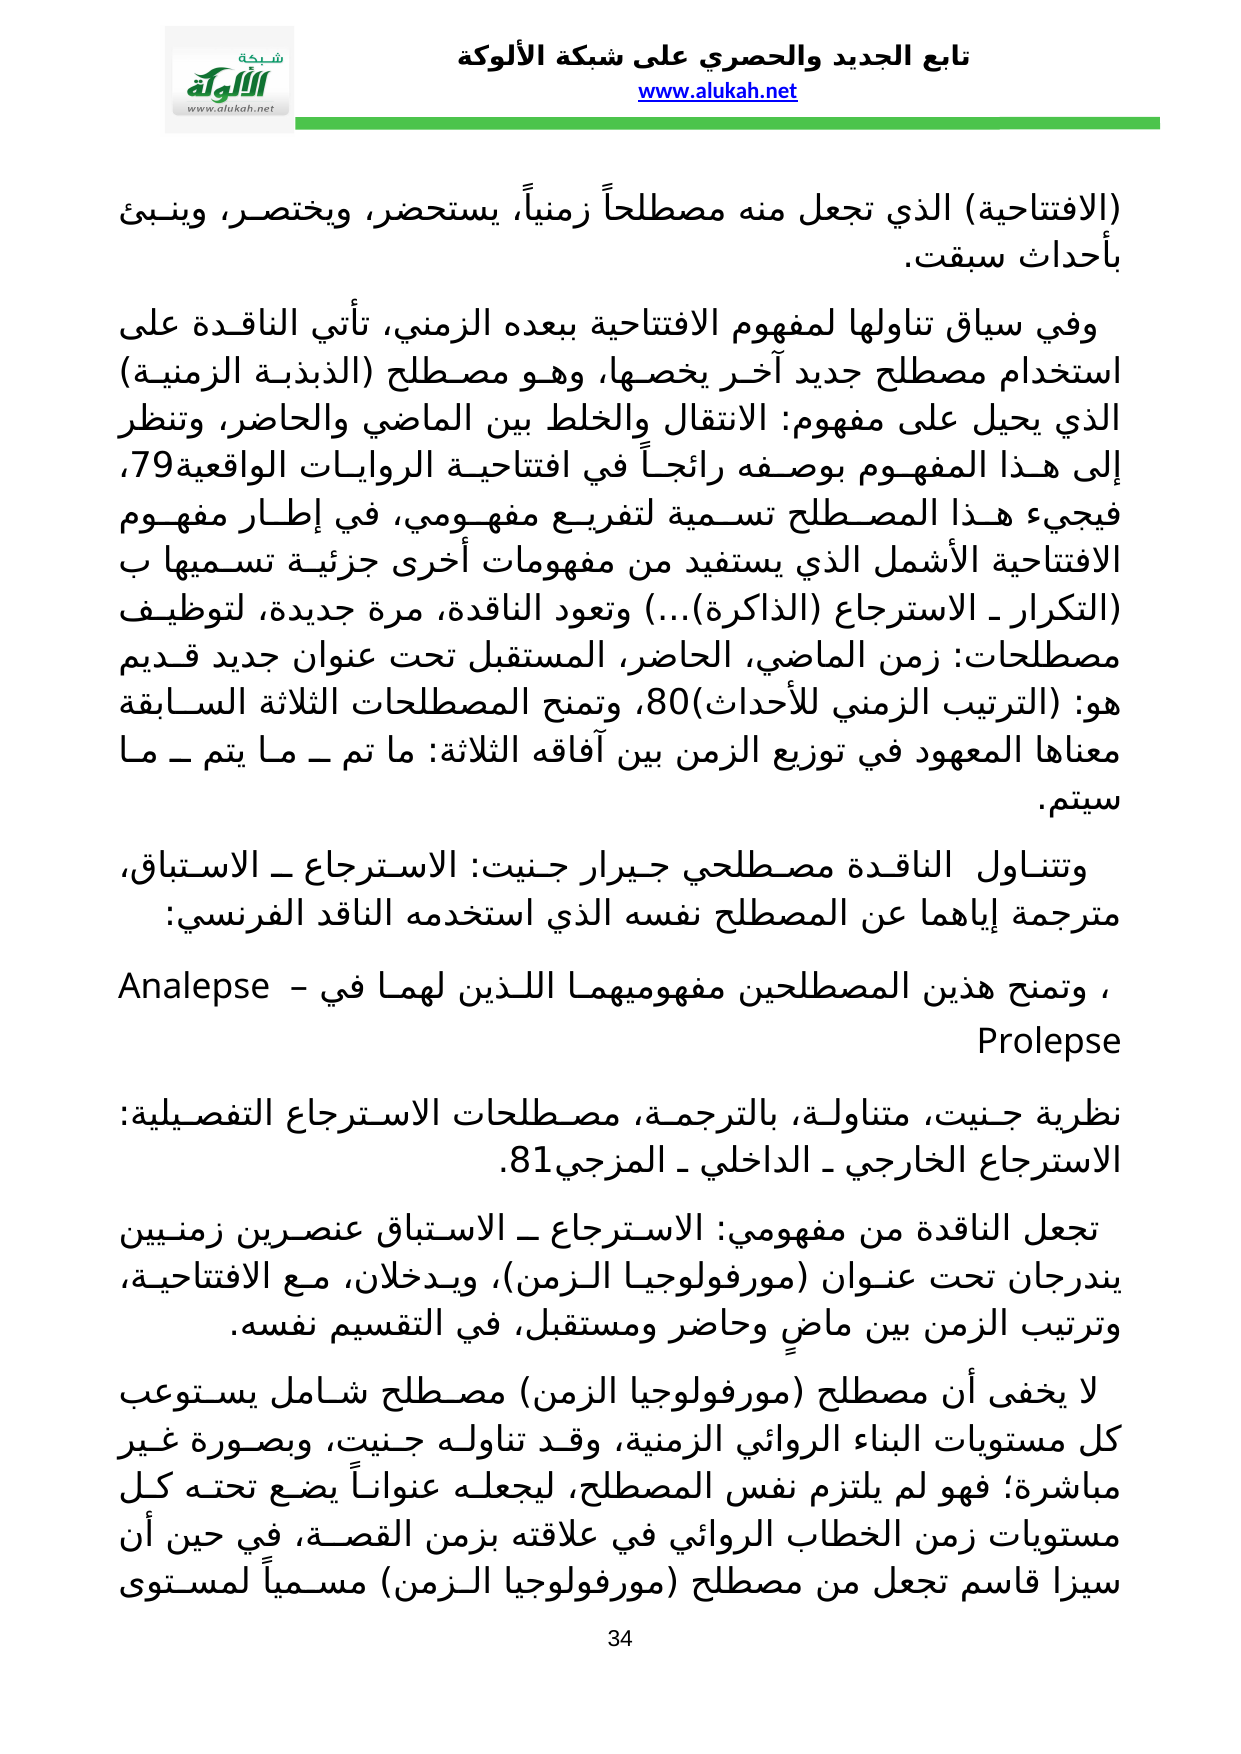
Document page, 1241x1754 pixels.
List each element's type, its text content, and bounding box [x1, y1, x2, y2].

text تجعل الناقدة من مفهومي: الاسترجاع ـ الاستباق عنصرين زمنيين يندرجان تحت عنوان (مورفولوجيا الزمن)، ويدخلان، مع الافتتاحية، وترتيب الزمن بين ماضٍ وحاضر ومستقبل، في التقسيم نفسه. [118, 1208, 1122, 1344]
text ، وتمنح هذين المصطلحين مفهوميهما اللذين لهما في Analepse – Prolepse [118, 961, 1122, 1064]
text وتتناول الناقدة مصطلحي جيرار جنيت: الاسترجاع ـ الاستباق، مترجمة إياهما عن المصطلح نفسه الذي استخدمه الناقد الفرنسي: [118, 845, 1122, 933]
text نظرية جنيت، متناولة، بالترجمة، مصطلحات الاسترجاع التفصيلية: الاسترجاع الخارجي ـ الداخلي ـ المزجي81. [118, 1092, 1122, 1181]
text وفي سياق تناولها لمفهوم الافتتاحية ببعده الزمني، تأتي الناقدة على استخدام مصطلح جديد آخر يخصها، وهو مصطلح (الذبذبة الزمنية) الذي يحيل على مفهوم: الانتقال والخلط بين الماضي والحاضر، وتنظر إلى هذا المفهوم بوصفه رائجاً في افتتاحية الروايات الواقعية79، فيجيء هذا المصطلح تسمية لتفريع مفهومي، في إطار مفهوم الافتتاحية الأشمل الذي يستفيد من مفهومات أخرى جزئية تسميها ب (التكرار ـ الاسترجاع (الذاكرة)...) وتعود الناقدة، مرة جديدة، لتوظيف مصطلحات: زمن الماضي، الحاضر، المستقبل تحت عنوان جديد قديم هو: (الترتيب الزمني للأحداث)80، وتمنح المصطلحات الثلاثة السابقة معناها المعهود في توزيع الزمن بين آفاقه الثلاثة: ما تم ـ ما يتم ـ ما سيتم. [118, 303, 1122, 818]
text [118, 187, 1122, 276]
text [118, 1371, 1122, 1602]
